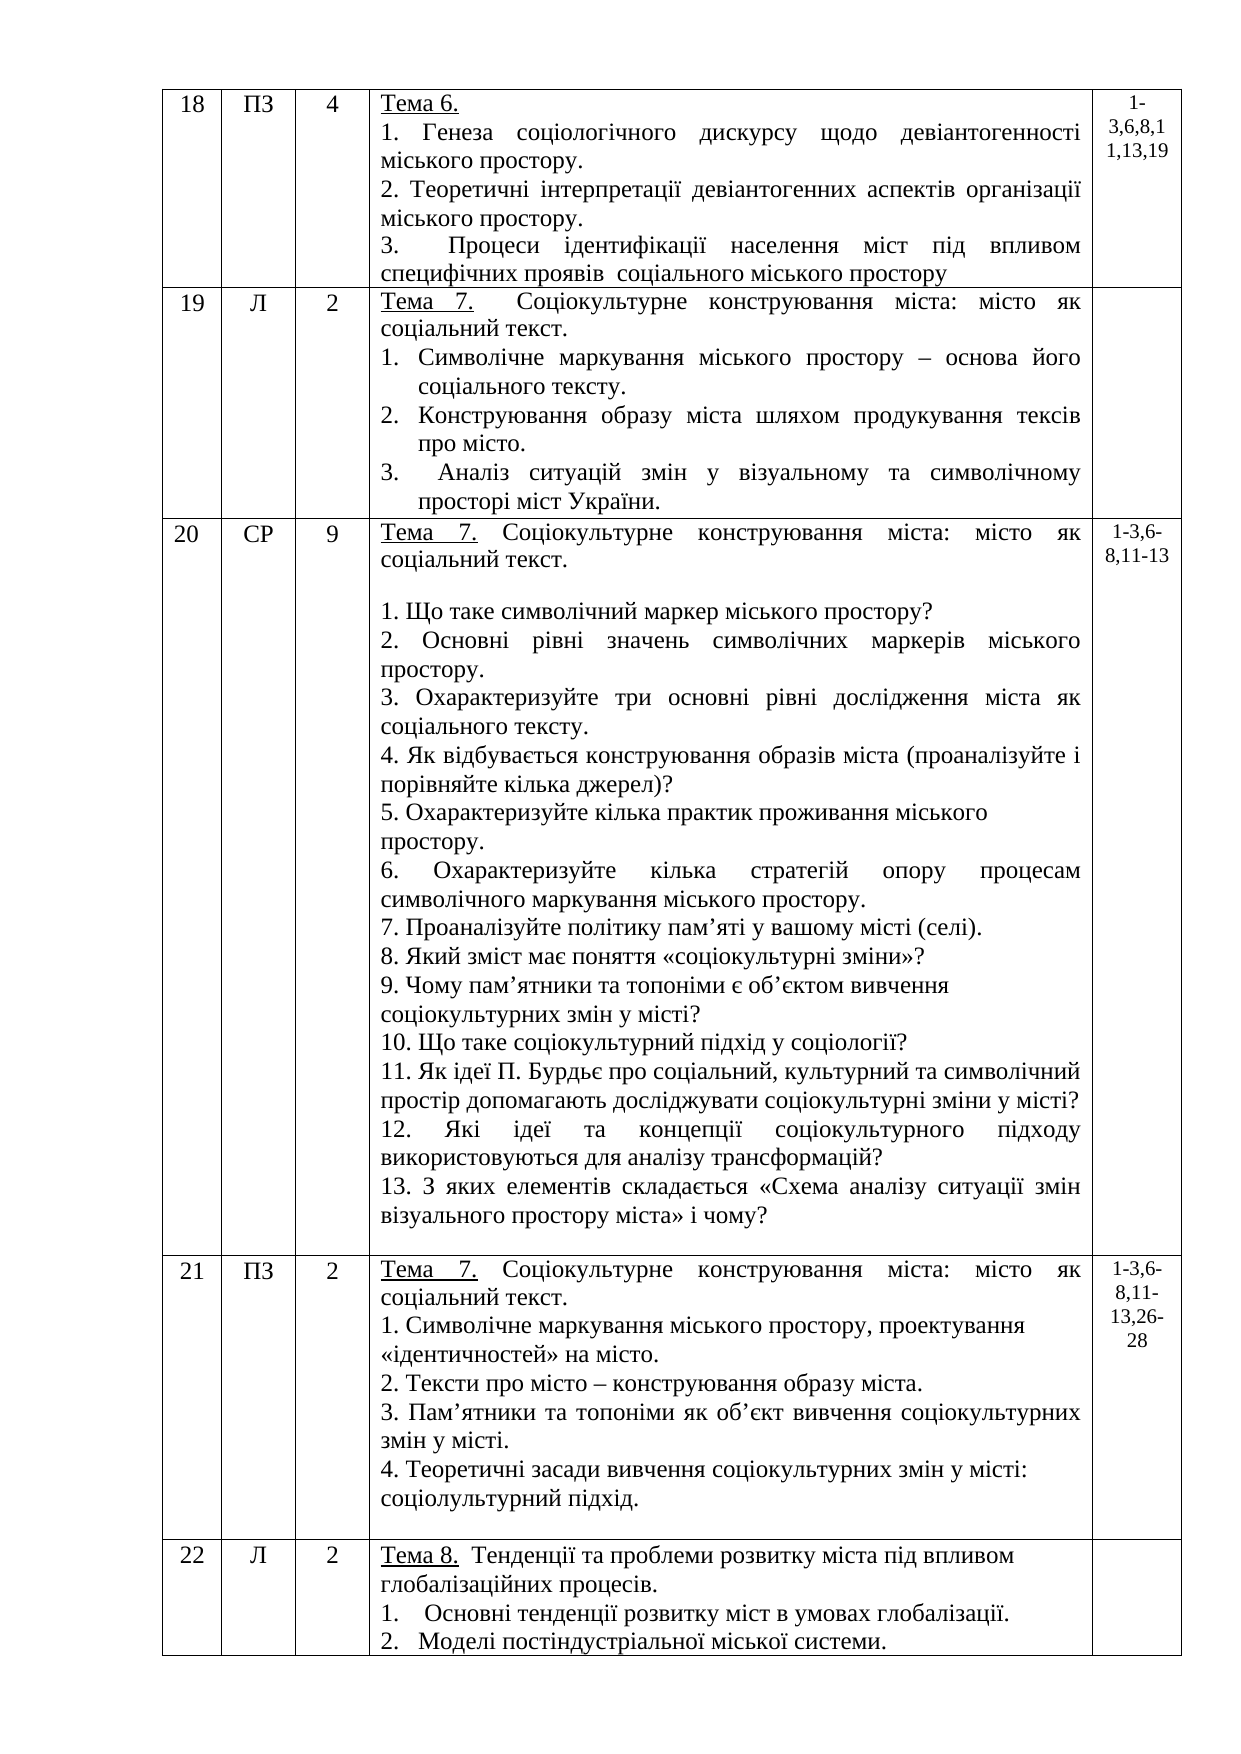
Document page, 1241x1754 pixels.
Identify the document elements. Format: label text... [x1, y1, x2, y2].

table_cell 2 [296, 1256, 369, 1539]
table_cell 2 [296, 288, 369, 518]
table_cell 2 [296, 1540, 369, 1655]
table_cell ПЗ [222, 90, 295, 287]
table_cell [1093, 1540, 1181, 1655]
table_cell Тема 7. Соціокультурне конструювання міста: місто як соціальний текст. Символічне маркування міського простору – основа його соціального тексту. Конструювання образу міста шляхом продукування тексів про місто. Аналіз ситуацій змін у візуальному та символічному просторі міст України. [370, 288, 1092, 518]
table_cell 19 [163, 288, 221, 518]
table_cell 1-3,6-8,11-13 [1093, 519, 1181, 1255]
table_cell Тема 7. Соціокультурне конструювання міста: місто як соціальний текст. 1. Символічне маркування міського простору, проектування «ідентичностей» на місто. 2. Тексти про місто – конструювання образу міста. 3. Пам’ятники та топоніми як об’єкт вивчення соціокультурних змін у місті. 4. Теоретичні засади вивчення соціокультурних змін у місті: соціолультурний підхід. [370, 1256, 1092, 1539]
table_cell Л [222, 1540, 295, 1655]
table_cell 22 [163, 1540, 221, 1655]
table_cell Тема 7. Соціокультурне конструювання міста: місто як соціальний текст. 1. Що таке символічний маркер міського простору? 2. Основні рівні значень символічних маркерів міського простору. 3. Охарактеризуйте три основні рівні дослідження міста як соціального тексту. 4. Як відбувається конструювання образів міста (проаналізуйте і порівняйте кілька джерел)? 5. Охарактеризуйте кілька практик проживання міського простору. 6. Охарактеризуйте кілька стратегій опору процесам символічного маркування міського простору. 7. Проаналізуйте політику пам’яті у вашому місті (селі). 8. Який зміст має поняття «соціокультурні зміни»? 9. Чому пам’ятники та топоніми є об’єктом вивчення соціокультурних змін у місті? 10. Що таке соціокультурний підхід у соціології? 11. Як ідеї П. Бурдьє про соціальний, культурний та символічний простір допомагають досліджувати соціокультурні зміни у місті? 12. Які ідеї та концепції соціокультурного підходу використовуються для аналізу трансформацій? 13. З яких елементів складається «Схема аналізу ситуації змін візуального простору міста» і чому? [370, 519, 1092, 1255]
table_cell 20 [163, 519, 221, 1255]
table_cell 9 [296, 519, 369, 1255]
table_cell 4 [296, 90, 369, 287]
table_cell 18 [163, 90, 221, 287]
table_cell Л [222, 288, 295, 518]
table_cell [370, 1540, 1092, 1655]
table_cell ПЗ [222, 1256, 295, 1539]
table_cell 1-3,6,8,11,13,19 [1093, 90, 1181, 287]
table_cell Тема 6. 1. Генеза соціологічного дискурсу щодо девіантогенності міського простору. 2. Теоретичні інтерпретації девіантогенних аспектів організації міського простору. 3. Процеси ідентифікації населення міст під впливом специфічних проявів соціального міського простору [370, 90, 1092, 287]
table_cell [1093, 288, 1181, 518]
table_cell 21 [163, 1256, 221, 1539]
table_cell 1-3,6-8,11-13,26-28 [1093, 1256, 1181, 1539]
table_cell СР [222, 519, 295, 1255]
